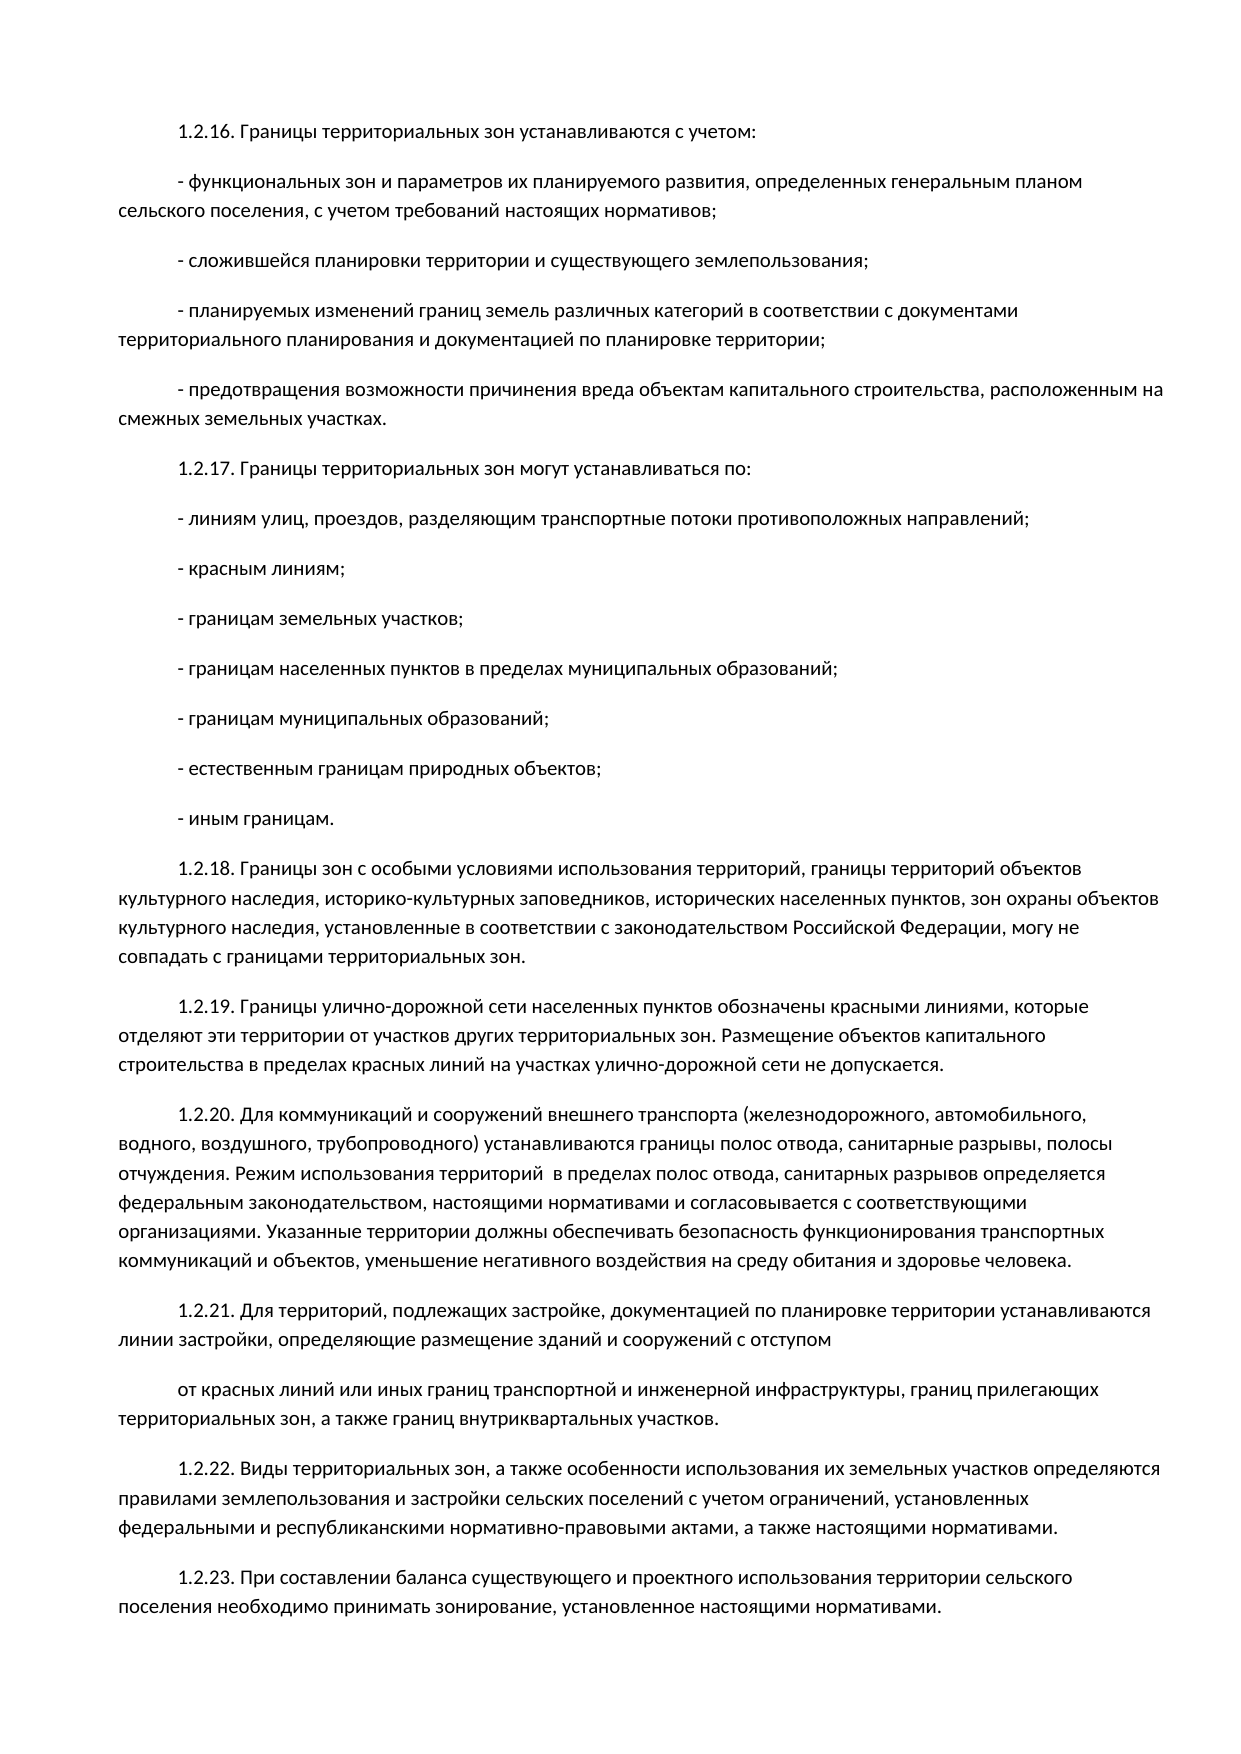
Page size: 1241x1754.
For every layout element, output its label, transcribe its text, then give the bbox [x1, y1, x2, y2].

text от красных линий или иных границ транспортной и инженерной инфраструктуры, границ прилегающих территориальных зон, а также границ внутриквартальных участков. [118, 1376, 1167, 1431]
text - линиям улиц, проездов, разделяющим транспортные потоки противоположных направлений; [118, 506, 1167, 531]
text - естественным границам природных объектов; [118, 756, 1167, 781]
text - функциональных зон и параметров их планируемого развития, определенных генеральным планом сельского поселения, с учетом требований настоящих нормативов; [118, 168, 1167, 223]
text 1.2.16. Границы территориальных зон устанавливаются с учетом: [118, 118, 1167, 143]
text 1.2.23. При составлении баланса существующего и проектного использования территории сельского поселения необходимо принимать зонирование, установленное настоящими нормативами. [118, 1564, 1167, 1618]
text - планируемых изменений границ земель различных категорий в соответствии с документами территориального планирования и документацией по планировке территории; [118, 297, 1167, 352]
text 1.2.18. Границы зон с особыми условиями использования территорий, границы территорий объектов культурного наследия, историко-культурных заповедников, исторических населенных пунктов, зон охраны объектов культурного наследия, установленные в соответствии с законодательством Российской Федерации, могу не совпадать с границами территориальных зон. [118, 856, 1167, 968]
text - границам населенных пунктов в пределах муниципальных образований; [118, 656, 1167, 681]
text - предотвращения возможности причинения вреда объектам капитального строительства, расположенным на смежных земельных участках. [118, 376, 1167, 431]
text - красным линиям; [118, 556, 1167, 581]
text 1.2.22. Виды территориальных зон, а также особенности использования их земельных участков определяются правилами землепользования и застройки сельских поселений с учетом ограничений, установленных федеральными и республиканскими нормативно-правовыми актами, а также настоящими нормативами. [118, 1456, 1167, 1539]
text 1.2.21. Для территорий, подлежащих застройке, документацией по планировке территории устанавливаются линии застройки, определяющие размещение зданий и сооружений с отступом [118, 1297, 1167, 1352]
text - сложившейся планировки территории и существующего землепользования; [118, 247, 1167, 273]
text 1.2.19. Границы улично-дорожной сети населенных пунктов обозначены красными линиями, которые отделяют эти территории от участков других территориальных зон. Размещение объектов капитального строительства в пределах красных линий на участках улично-дорожной сети не допускается. [118, 993, 1167, 1077]
text - границам земельных участков; [118, 606, 1167, 631]
text - границам муниципальных образований; [118, 706, 1167, 731]
text 1.2.17. Границы территориальных зон могут устанавливаться по: [118, 456, 1167, 481]
text - иным границам. [118, 806, 1167, 831]
text 1.2.20. Для коммуникаций и сооружений внешнего транспорта (железнодорожного, автомобильного, водного, воздушного, трубопроводного) устанавливаются границы полос отвода, санитарные разрывы, полосы отчуждения. Режим использования территорий в пределах полос отвода, санитарных разрывов определяется федеральным законодательством, настоящими нормативами и согласовывается с соответствующими организациями. Указанные территории должны обеспечивать безопасность функционирования транспортных коммуникаций и объектов, уменьшение негативного воздействия на среду обитания и здоровье человека. [118, 1101, 1167, 1273]
